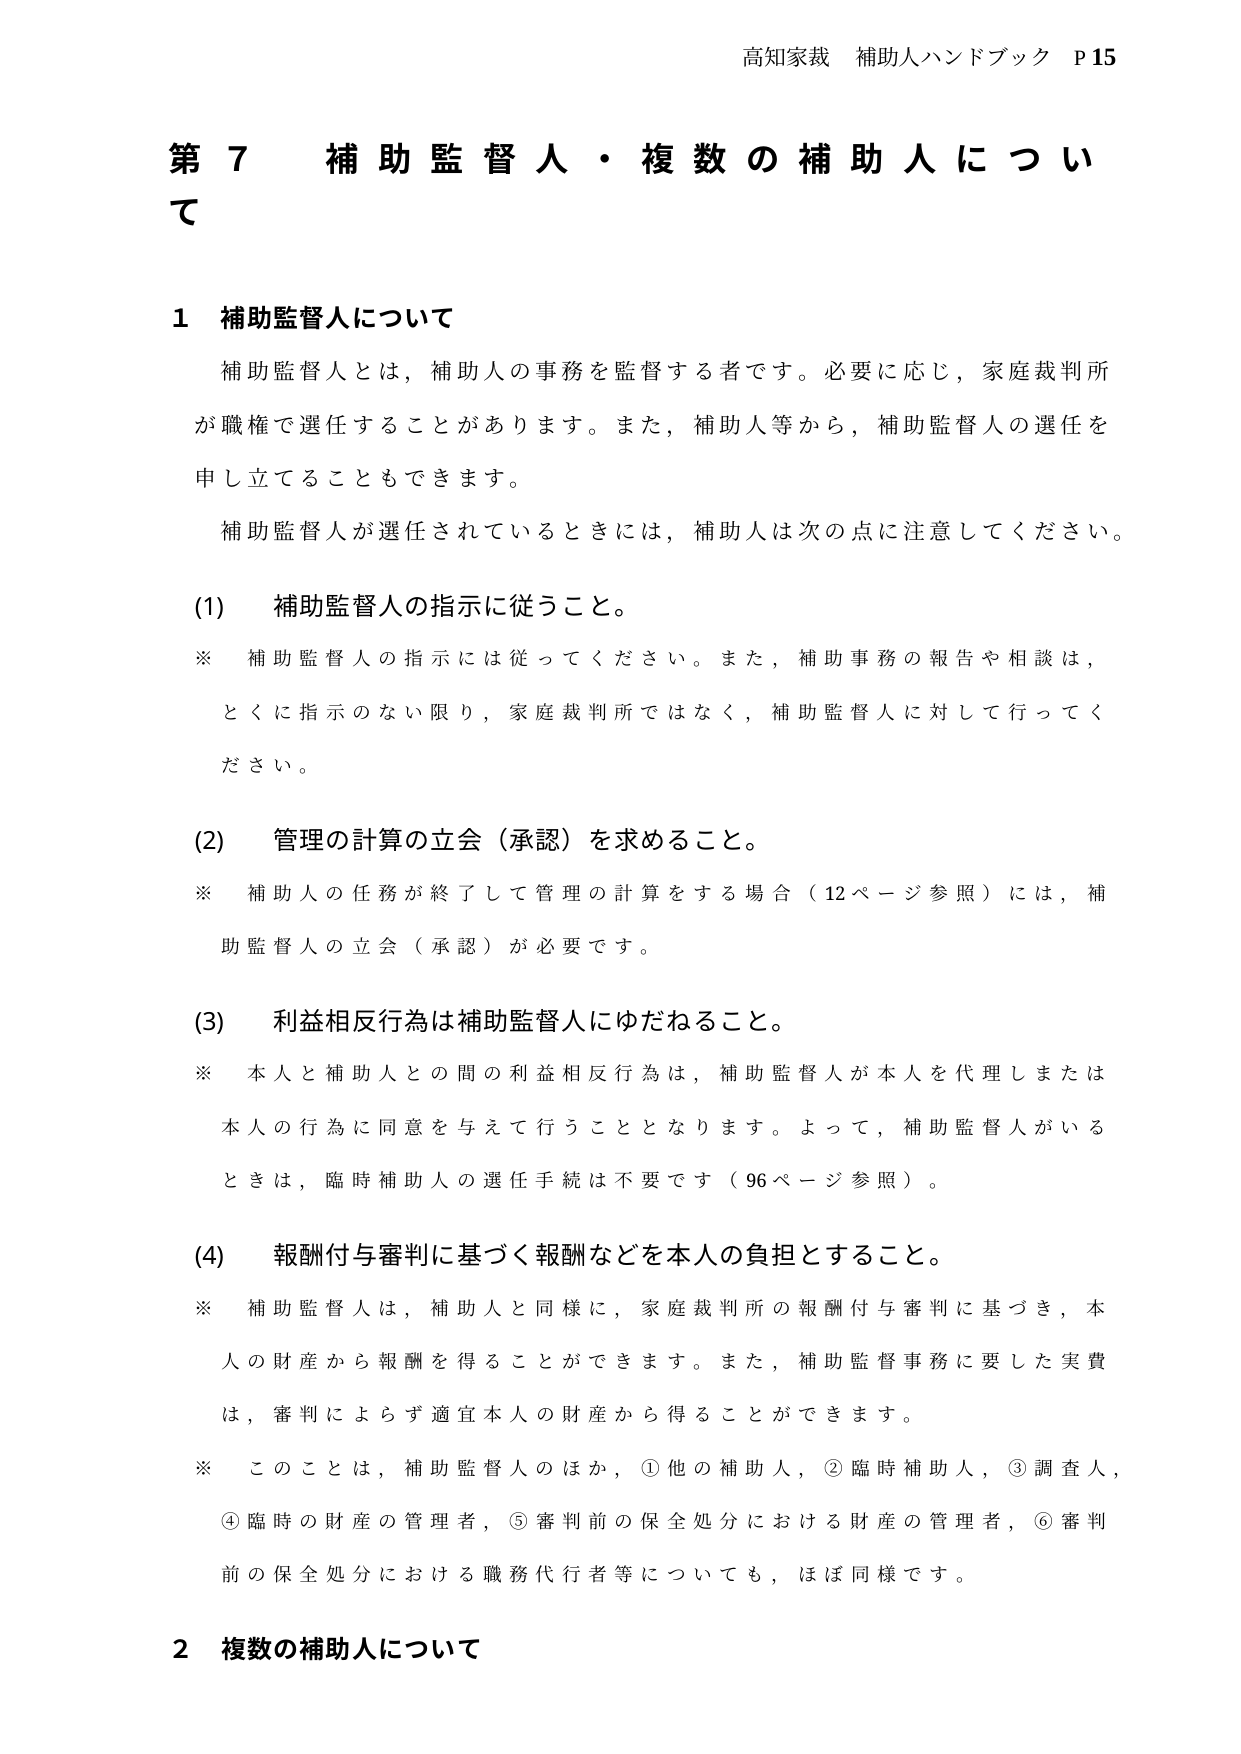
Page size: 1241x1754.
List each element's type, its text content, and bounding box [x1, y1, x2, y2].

text (1) 補助監督人の指示に従うこと。 [168, 578, 1113, 631]
text ※ 補助監督人の指示には従ってください。また，補助事務の報告や相談は，とくに指示のない限り，家庭裁判所ではなく，補助監督人に対して行ってください。 [168, 631, 1113, 791]
subtitle 第７ 補助監督人・複数の補助人について [168, 130, 1113, 237]
text ２ 複数の補助人について [168, 1621, 1113, 1674]
text (4) 報酬付与審判に基づく報酬などを本人の負担とすること。 [168, 1227, 1113, 1280]
text 補助監督人が選任されているときには，補助人は次の点に注意してください。 [168, 503, 1113, 557]
text 補助監督人とは，補助人の事務を監督する者です。必要に応じ，家庭裁判所が職権で選任することがあります。また，補助人等から，補助監督人の選任を申し立てることもできます。 [168, 343, 1113, 503]
text (2) 管理の計算の立会（承認）を求めること。 [168, 812, 1113, 865]
text (3) 利益相反行為は補助監督人にゆだねること。 [168, 993, 1113, 1046]
text ※ 補助人の任務が終了して管理の計算をする場合（6ページ参照）には，補助監督人の立会（承認）が必要です。 [168, 865, 1113, 972]
text ※ 補助監督人は，補助人と同様に，家庭裁判所の報酬付与審判に基づき，本人の財産から報酬を得ることができます。また，補助監督事務に要した実費は，審判によらず適宜本人の財産から得ることができます。 [168, 1280, 1113, 1440]
text ※ 本人と補助人との間の利益相反行為は，補助監督人が本人を代理しまたは本人の行為に同意を与えて行うこととなります。よって，補助監督人がいるときは，臨時補助人の選任手続は不要です（42ページ参照）。 [168, 1046, 1113, 1206]
text １ 補助監督人について [168, 290, 1113, 343]
text ※ このことは，補助監督人のほか，①他の補助人，②臨時補助人，③調査人，④臨時の財産の管理者，⑤審判前の保全処分における財産の管理者，⑥審判前の保全処分における職務代行者等についても，ほぼ同様です。 [168, 1440, 1113, 1600]
